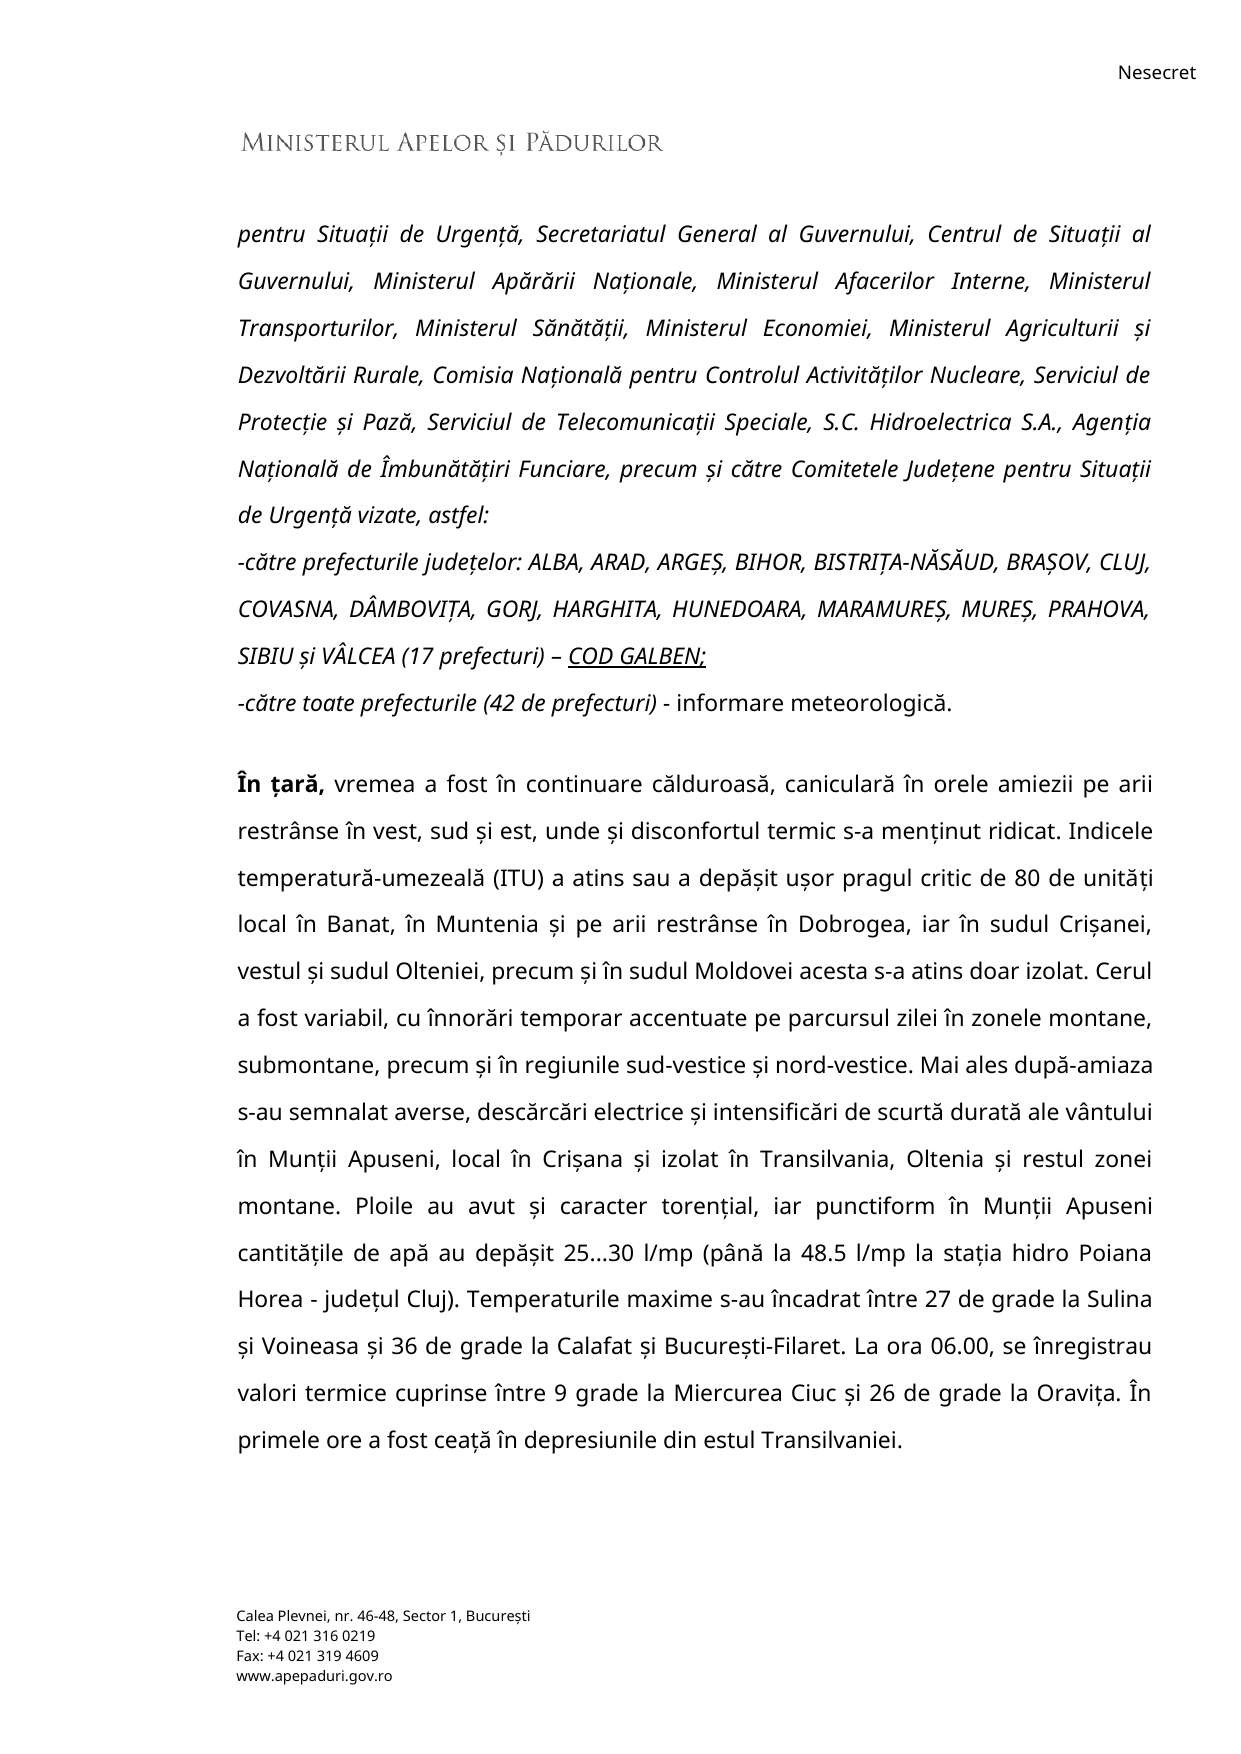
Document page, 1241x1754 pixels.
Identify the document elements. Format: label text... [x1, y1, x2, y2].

text -către prefecturile judeţelor: ALBA, ARAD, ARGEŞ, BIHOR, BISTRIŢA-NĂSĂUD, BRAŞOV, CLUJ, COVASNA, DÂMBOVIŢA, GORJ, HARGHITA, HUNEDOARA, MARAMUREŞ, MUREŞ, PRAHOVA, SIBIU şi VÂLCEA (17 prefecturi) – COD GALBEN; [238, 546, 1154, 671]
text -către toate prefecturile (42 de prefecturi) - informare meteorologică. [238, 687, 1154, 718]
picture [236, 84, 668, 202]
text În ţară, vremea a fost în continuare călduroasă, caniculară în orele amiezii pe arii restrânse în vest, sud și est, unde și disconfortul termic s-a menţinut ridicat. Indicele temperatură-umezeală (ITU) a atins sau a depășit ușor pragul critic de 80 de unităţi local în Banat, în Muntenia și pe arii restrânse în Dobrogea, iar în sudul Crișanei, vestul și sudul Olteniei, precum și în sudul Moldovei acesta s-a atins doar izolat. Cerul a fost variabil, cu înnorări temporar accentuate pe parcursul zilei în zonele montane, submontane, precum și în regiunile sud-vestice și nord-vestice. Mai ales după-amiaza s-au semnalat averse, descărcări electrice și intensificări de scurtă durată ale vântului în Munții Apuseni, local în Crișana și izolat în Transilvania, Oltenia și restul zonei montane. Ploile au avut şi caracter torenţial, iar punctiform în Munții Apuseni cantitățile de apă au depășit 25...30 l/mp (până la 48.5 l/mp la stația hidro Poiana Horea - județul Cluj). Temperaturile maxime s-au încadrat între 27 de grade la Sulina și Voineasa şi 36 de grade la Calafat și București-Filaret. La ora 06.00, se înregistrau valori termice cuprinse între 9 grade la Miercurea Ciuc și 26 de grade la Oravița. În primele ore a fost ceață în depresiunile din estul Transilvaniei. [237, 768, 1154, 1455]
